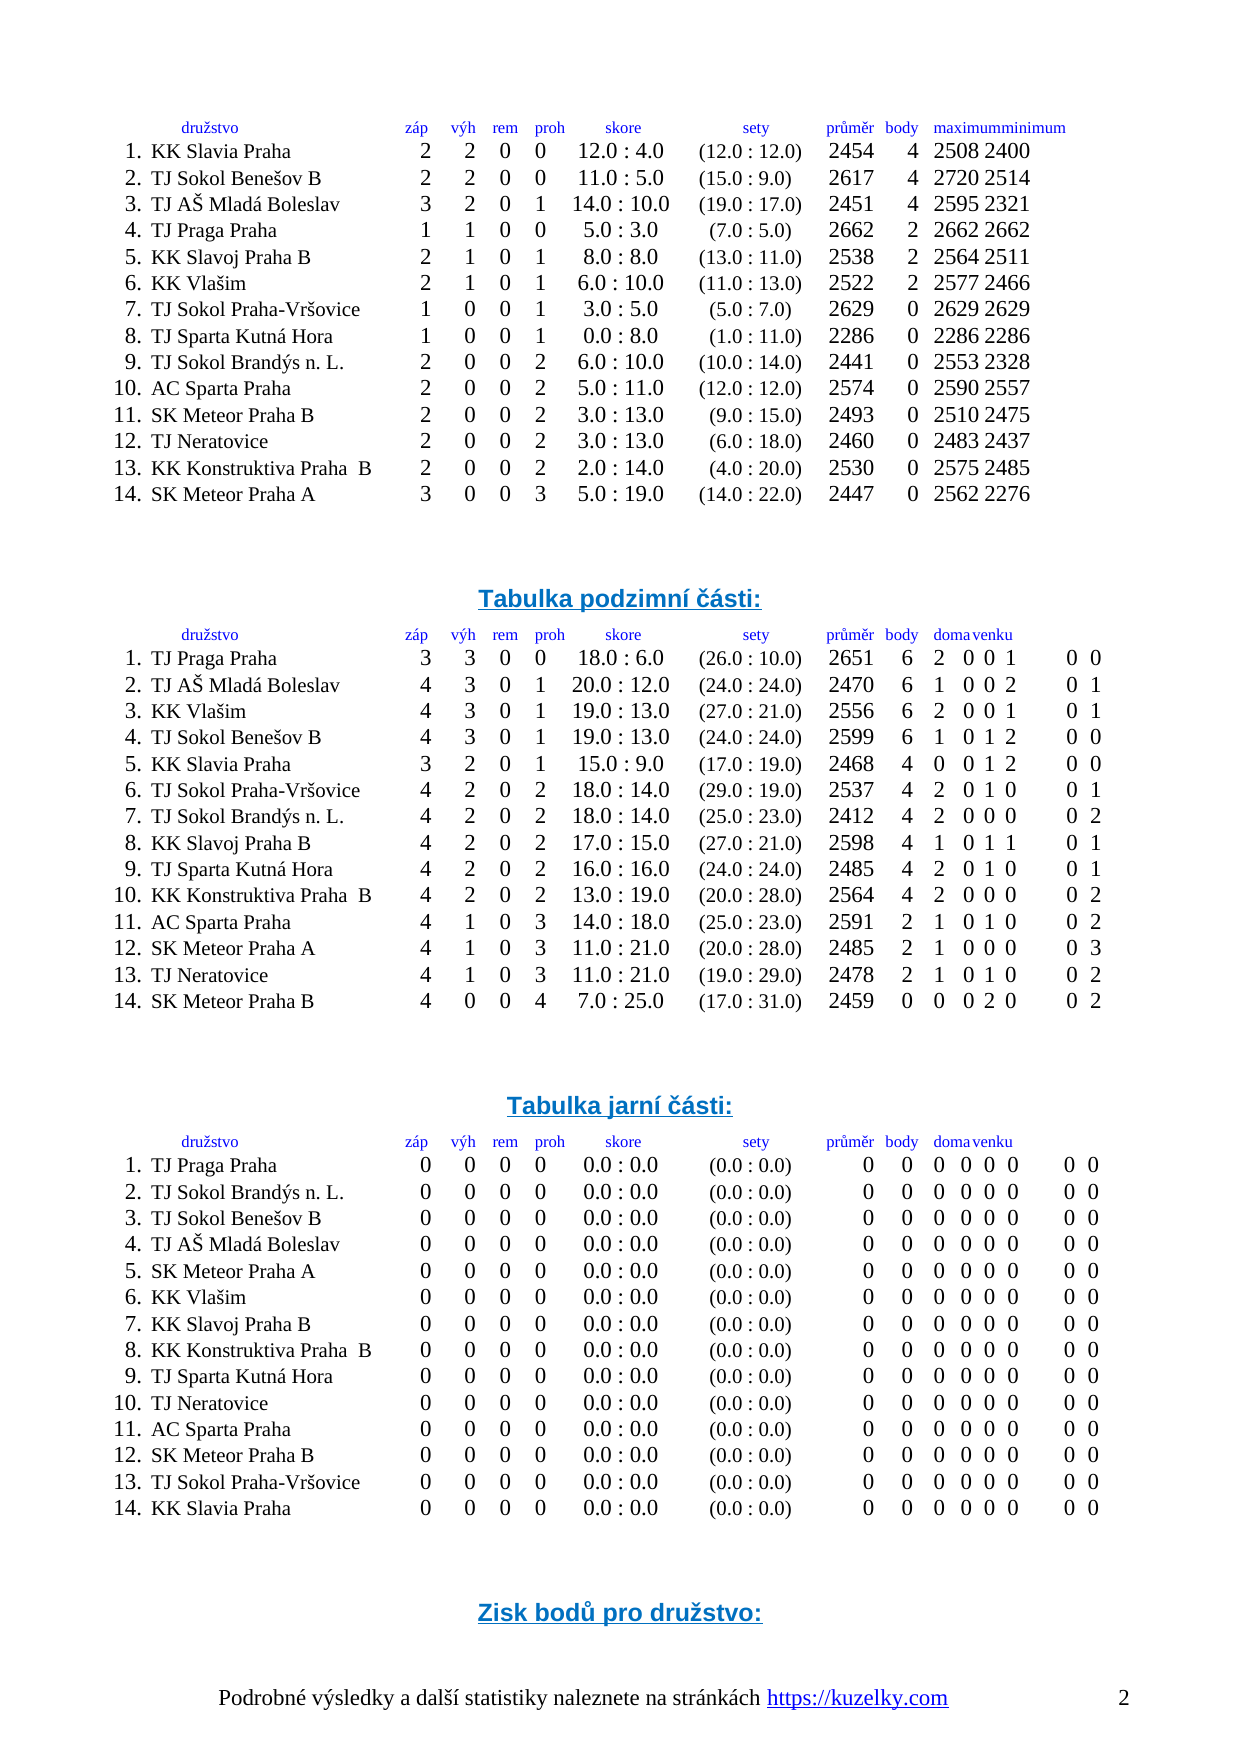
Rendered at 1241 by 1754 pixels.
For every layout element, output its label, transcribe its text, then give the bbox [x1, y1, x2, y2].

text 14. SK Meteor Praha B 4 0 0 4 7.0 : 25.0 (17.0 : 31.0) 2459 0 0 0 2 0 0 2 [106, 987, 1134, 1013]
text 11. SK Meteor Praha B 2 0 0 2 3.0 : 13.0 (9.0 : 15.0) 2493 0 2510 2475 [106, 401, 1134, 427]
text 10. KK Konstruktiva Praha B 4 2 0 2 13.0 : 19.0 (20.0 : 28.0) 2564 4 2 0 0 0 0 2 [106, 882, 1134, 908]
text 7. TJ Sokol Praha-Vršovice 1 0 0 1 3.0 : 5.0 (5.0 : 7.0) 2629 0 2629 2629 [106, 295, 1134, 322]
text 12. SK Meteor Praha B 0 0 0 0 0.0 : 0.0 (0.0 : 0.0) 0 0 0 0 0 0 0 0 [106, 1441, 1134, 1468]
text 9. TJ Sparta Kutná Hora 4 2 0 2 16.0 : 16.0 (24.0 : 24.0) 2485 4 2 0 1 0 0 1 [106, 855, 1134, 882]
text 12. SK Meteor Praha A 4 1 0 3 11.0 : 21.0 (20.0 : 28.0) 2485 2 1 0 0 0 0 3 [106, 934, 1134, 961]
text 5. KK Slavoj Praha B 2 1 0 1 8.0 : 8.0 (13.0 : 11.0) 2538 2 2564 2511 [106, 243, 1134, 269]
text 1. TJ Praga Praha 0 0 0 0 0.0 : 0.0 (0.0 : 0.0) 0 0 0 0 0 0 0 0 [106, 1151, 1134, 1178]
text 6. KK Vlašim 2 1 0 1 6.0 : 10.0 (11.0 : 13.0) 2522 2 2577 2466 [106, 269, 1134, 295]
text 13. KK Konstruktiva Praha B 2 0 0 2 2.0 : 14.0 (4.0 : 20.0) 2530 0 2575 2485 [106, 453, 1134, 480]
text 9. TJ Sokol Brandýs n. L. 2 0 0 2 6.0 : 10.0 (10.0 : 14.0) 2441 0 2553 2328 [106, 348, 1134, 374]
text 5. SK Meteor Praha A 0 0 0 0 0.0 : 0.0 (0.0 : 0.0) 0 0 0 0 0 0 0 0 [106, 1257, 1134, 1283]
text 3. TJ AŠ Mladá Boleslav 3 2 0 1 14.0 : 10.0 (19.0 : 17.0) 2451 4 2595 2321 [106, 190, 1134, 216]
text 2. TJ AŠ Mladá Boleslav 4 3 0 1 20.0 : 12.0 (24.0 : 24.0) 2470 6 1 0 0 2 0 1 [106, 671, 1134, 697]
text 4. TJ Sokol Benešov B 4 3 0 1 19.0 : 13.0 (24.0 : 24.0) 2599 6 1 0 1 2 0 0 [106, 723, 1134, 750]
text 14. KK Slavia Praha 0 0 0 0 0.0 : 0.0 (0.0 : 0.0) 0 0 0 0 0 0 0 0 [106, 1494, 1134, 1520]
text 4. TJ AŠ Mladá Boleslav 0 0 0 0 0.0 : 0.0 (0.0 : 0.0) 0 0 0 0 0 0 0 0 [106, 1231, 1134, 1257]
text 12. TJ Neratovice 2 0 0 2 3.0 : 13.0 (6.0 : 18.0) 2460 0 2483 2437 [106, 427, 1134, 453]
text Tabulka podzimní části: [94, 584, 1145, 613]
text 7. KK Slavoj Praha B 0 0 0 0 0.0 : 0.0 (0.0 : 0.0) 0 0 0 0 0 0 0 0 [106, 1309, 1134, 1336]
text 3. KK Vlašim 4 3 0 1 19.0 : 13.0 (27.0 : 21.0) 2556 6 2 0 0 1 0 1 [106, 697, 1134, 723]
text 13. TJ Sokol Praha-Vršovice 0 0 0 0 0.0 : 0.0 (0.0 : 0.0) 0 0 0 0 0 0 0 0 [106, 1468, 1134, 1494]
text Zisk bodů pro družstvo: [94, 1598, 1145, 1627]
text 11. AC Sparta Praha 0 0 0 0 0.0 : 0.0 (0.0 : 0.0) 0 0 0 0 0 0 0 0 [106, 1415, 1134, 1441]
text 4. TJ Praga Praha 1 1 0 0 5.0 : 3.0 (7.0 : 5.0) 2662 2 2662 2662 [106, 216, 1134, 243]
text 3. TJ Sokol Benešov B 0 0 0 0 0.0 : 0.0 (0.0 : 0.0) 0 0 0 0 0 0 0 0 [106, 1204, 1134, 1231]
text 2. TJ Sokol Brandýs n. L. 0 0 0 0 0.0 : 0.0 (0.0 : 0.0) 0 0 0 0 0 0 0 0 [106, 1178, 1134, 1204]
text 1. KK Slavia Praha 2 2 0 0 12.0 : 4.0 (12.0 : 12.0) 2454 4 2508 2400 [106, 137, 1134, 164]
text 9. TJ Sparta Kutná Hora 0 0 0 0 0.0 : 0.0 (0.0 : 0.0) 0 0 0 0 0 0 0 0 [106, 1362, 1134, 1389]
text 14. SK Meteor Praha A 3 0 0 3 5.0 : 19.0 (14.0 : 22.0) 2447 0 2562 2276 [106, 480, 1134, 506]
text družstvo záp výh rem proh skore sety průměr body maximum minimum [106, 118, 1134, 137]
text 5. KK Slavia Praha 3 2 0 1 15.0 : 9.0 (17.0 : 19.0) 2468 4 0 0 1 2 0 0 [106, 750, 1134, 776]
text družstvo záp výh rem proh skore sety průměr body doma venku [106, 1132, 1134, 1151]
text 8. KK Slavoj Praha B 4 2 0 2 17.0 : 15.0 (27.0 : 21.0) 2598 4 1 0 1 1 0 1 [106, 829, 1134, 855]
text 6. TJ Sokol Praha-Vršovice 4 2 0 2 18.0 : 14.0 (29.0 : 19.0) 2537 4 2 0 1 0 0 1 [106, 776, 1134, 802]
text 7. TJ Sokol Brandýs n. L. 4 2 0 2 18.0 : 14.0 (25.0 : 23.0) 2412 4 2 0 0 0 0 2 [106, 802, 1134, 829]
text 8. TJ Sparta Kutná Hora 1 0 0 1 0.0 : 8.0 (1.0 : 11.0) 2286 0 2286 2286 [106, 322, 1134, 348]
text 6. KK Vlašim 0 0 0 0 0.0 : 0.0 (0.0 : 0.0) 0 0 0 0 0 0 0 0 [106, 1283, 1134, 1309]
text 10. AC Sparta Praha 2 0 0 2 5.0 : 11.0 (12.0 : 12.0) 2574 0 2590 2557 [106, 374, 1134, 401]
text družstvo záp výh rem proh skore sety průměr body doma venku [106, 625, 1134, 644]
text Tabulka jarní části: [94, 1091, 1145, 1120]
text 11. AC Sparta Praha 4 1 0 3 14.0 : 18.0 (25.0 : 23.0) 2591 2 1 0 1 0 0 2 [106, 908, 1134, 934]
text 8. KK Konstruktiva Praha B 0 0 0 0 0.0 : 0.0 (0.0 : 0.0) 0 0 0 0 0 0 0 0 [106, 1336, 1134, 1362]
text 1. TJ Praga Praha 3 3 0 0 18.0 : 6.0 (26.0 : 10.0) 2651 6 2 0 0 1 0 0 [106, 644, 1134, 671]
text 2. TJ Sokol Benešov B 2 2 0 0 11.0 : 5.0 (15.0 : 9.0) 2617 4 2720 2514 [106, 164, 1134, 190]
text 13. TJ Neratovice 4 1 0 3 11.0 : 21.0 (19.0 : 29.0) 2478 2 1 0 1 0 0 2 [106, 961, 1134, 987]
text 10. TJ Neratovice 0 0 0 0 0.0 : 0.0 (0.0 : 0.0) 0 0 0 0 0 0 0 0 [106, 1389, 1134, 1415]
